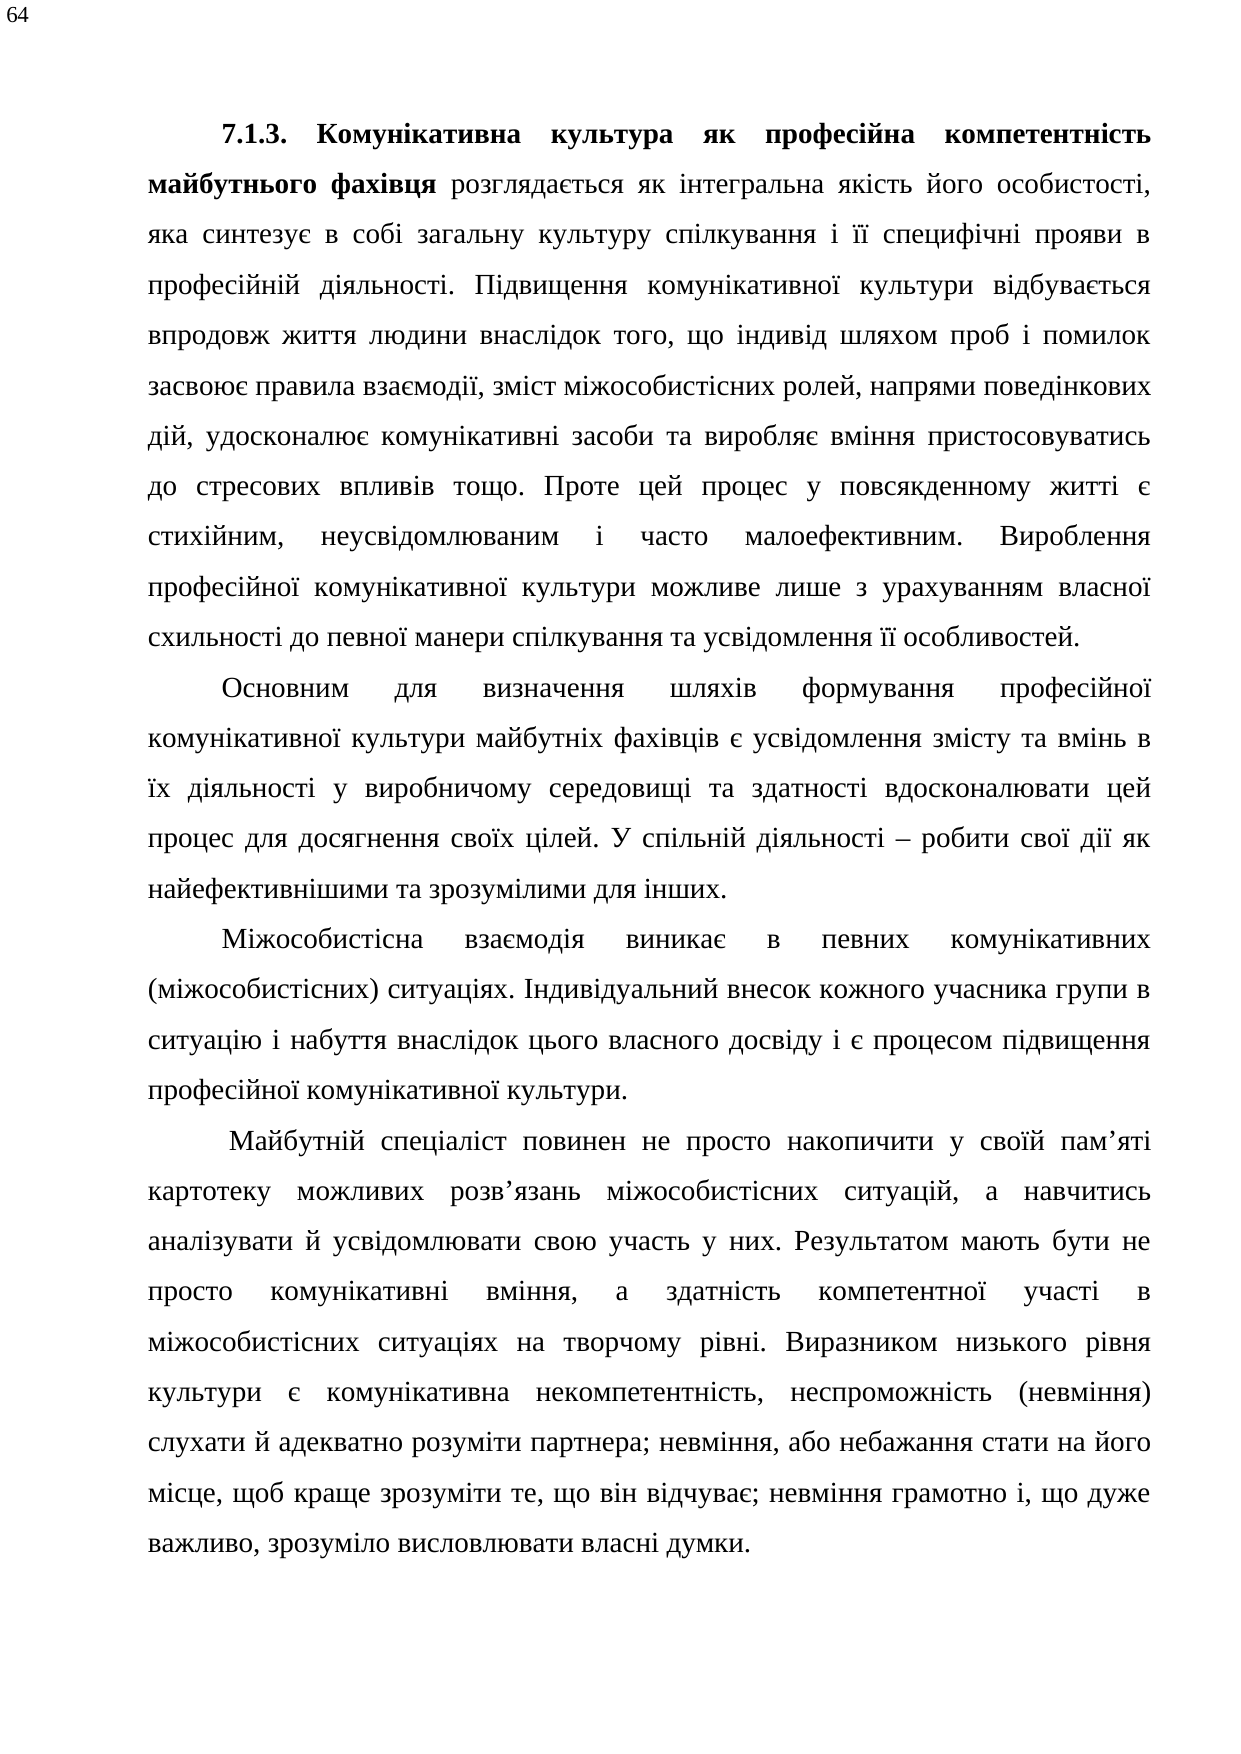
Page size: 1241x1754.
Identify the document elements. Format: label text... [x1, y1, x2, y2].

text Майбутній спеціаліст повинен не просто накопичити у своїй пам’яті картотеку можливих розв’язань міжособистісних ситуацій, а навчитись аналізувати й усвідомлювати свою участь у них. Результатом мають бути не просто комунікативні вміння, а здатність компетентної участі в міжособистісних ситуаціях на творчому рівні. Виразником низького рівня культури є комунікативна некомпетентність, неспроможність (невміння) слухати й адекватно розуміти партнера; невміння, або небажання стати на його місце, щоб краще зрозуміти те, що він відчуває; невміння грамотно і, що дуже важливо, зрозуміло висловлювати власні думки. [148, 1123, 1152, 1559]
list Комунікативна культура як професійна компетентність майбутнього фахівця розглядається як інтегральна якість його особистості, яка синтезує в собі загальну культуру спілкування і її специфічні прояви в професійній діяльності. Підвищення комунікативної культури відбувається впродовж життя людини внаслідок того, що індивід шляхом проб і помилок засвоює правила взаємодії, зміст міжособистісних ролей, напрями поведінкових дій, удосконалює комунікативні засоби та виробляє вміння пристосовуватись до стресових впливів тощо. Проте цей процес у повсякденному житті є стихійним, неусвідомлюваним і часто малоефективним. Вироблення професійної комунікативної культури можливе лише з урахуванням власної схильності до певної манери спілкування та усвідомлення її особливостей. [148, 116, 1152, 653]
text Основним для визначення шляхів формування професійної комунікативної культури майбутніх фахівців є усвідомлення змісту та вмінь в їх діяльності у виробничому середовищі та здатності вдосконалювати цей процес для досягнення своїх цілей. У спільній діяльності – робити свої дії як найефективнішими та зрозумілими для інших. [148, 670, 1152, 904]
text Міжособистісна взаємодія виникає в певних комунікативних (міжособистісних) ситуаціях. Індивідуальний внесок кожного учасника групи в ситуацію і набуття внаслідок цього власного досвіду і є процесом підвищення професійної комунікативної культури. [148, 921, 1151, 1106]
